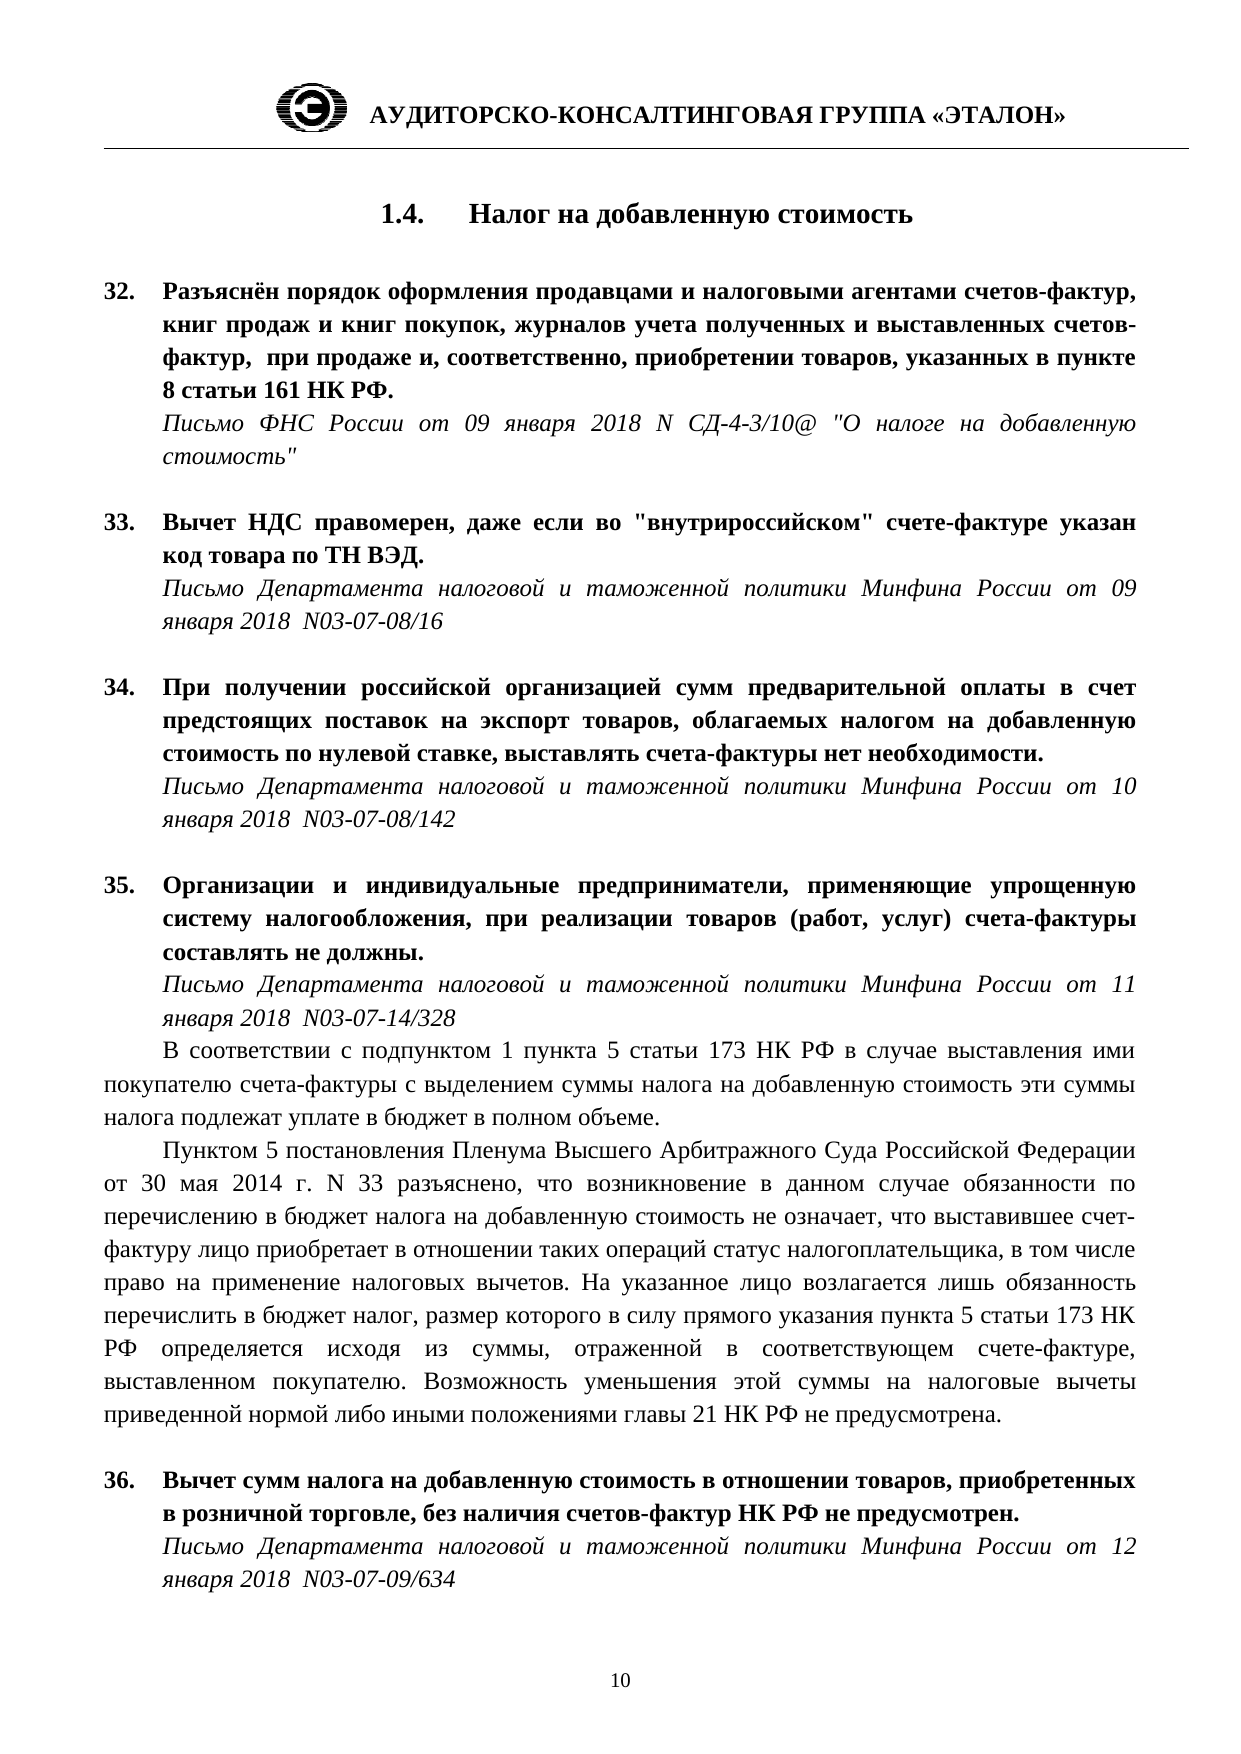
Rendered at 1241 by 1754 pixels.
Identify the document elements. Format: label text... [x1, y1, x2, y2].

list Вычет НДС правомерен, даже если во "внутрироссийском" счете-фактуре указан код товара по ТН ВЭД. [103, 507, 1137, 569]
list Организации и индивидуальные предприниматели, применяющие упрощенную систему налогообложения, при реализации товаров (работ, услуг) счета-фактуры составлять не должны. [103, 871, 1137, 965]
list Вычет сумм налога на добавленную стоимость в отношении товаров, приобретенных в розничной торговле, без наличия счетов-фактур НК РФ не предусмотрен. [103, 1465, 1137, 1527]
list Письмо Департамента налоговой и таможенной политики Минфина России от 12 января 2018 N03-07-09/634 [162, 1531, 1137, 1593]
list При получении российской организацией сумм предварительной оплаты в счет предстоящих поставок на экспорт товаров, облагаемых налогом на добавленную стоимость по нулевой ставке, выставлять счета-фактуры нет необходимости. [103, 672, 1137, 767]
list Разъяснён порядок оформления продавцами и налоговыми агентами счетов-фактур, книг продаж и книг покупок, журналов учета полученных и выставленных счетов-фактур, при продаже и, соответственно, приобретении товаров, указанных в пункте 8 статьи 161 НК РФ. [103, 276, 1137, 404]
list Письмо Департамента налоговой и таможенной политики Минфина России от 09 января 2018 N03-07-08/16 [162, 573, 1137, 635]
list Письмо Департамента налоговой и таможенной политики Минфина России от 11 января 2018 N03-07-14/328 [162, 969, 1137, 1031]
list Налог на добавленную стоимость [103, 197, 1131, 230]
list Пунктом 5 постановления Пленума Высшего Арбитражного Суда Российской Федерации от 30 мая 2014 г. N 33 разъяснено, что возникновение в данном случае обязанности по перечислению в бюджет налога на добавленную стоимость не означает, что выставившее счет-фактуру лицо приобретает в отношении таких операций статус налогоплательщика, в том числе право на применение налоговых вычетов. На указанное лицо возлагается лишь обязанность перечислить в бюджет налог, размер которого в силу прямого указания пункта 5 статьи 173 НК РФ определяется исходя из суммы, отраженной в соответствующем счете-фактуре, выставленном покупателю. Возможность уменьшения этой суммы на налоговые вычеты приведенной нормой либо иными положениями главы 21 НК РФ не предусмотрена. [103, 1135, 1137, 1428]
list Письмо ФНС России от 09 января 2018 N СД-4-3/10@ "О налоге на добавленную стоимость" [162, 408, 1137, 470]
list В соответствии с подпунктом 1 пункта 5 статьи 173 НК РФ в случае выставления ими покупателю счета-фактуры с выделением суммы налога на добавленную стоимость эти суммы налога подлежат уплате в бюджет в полном объеме. [103, 1036, 1137, 1130]
list Письмо Департамента налоговой и таможенной политики Минфина России от 10 января 2018 N03-07-08/142 [162, 771, 1137, 833]
